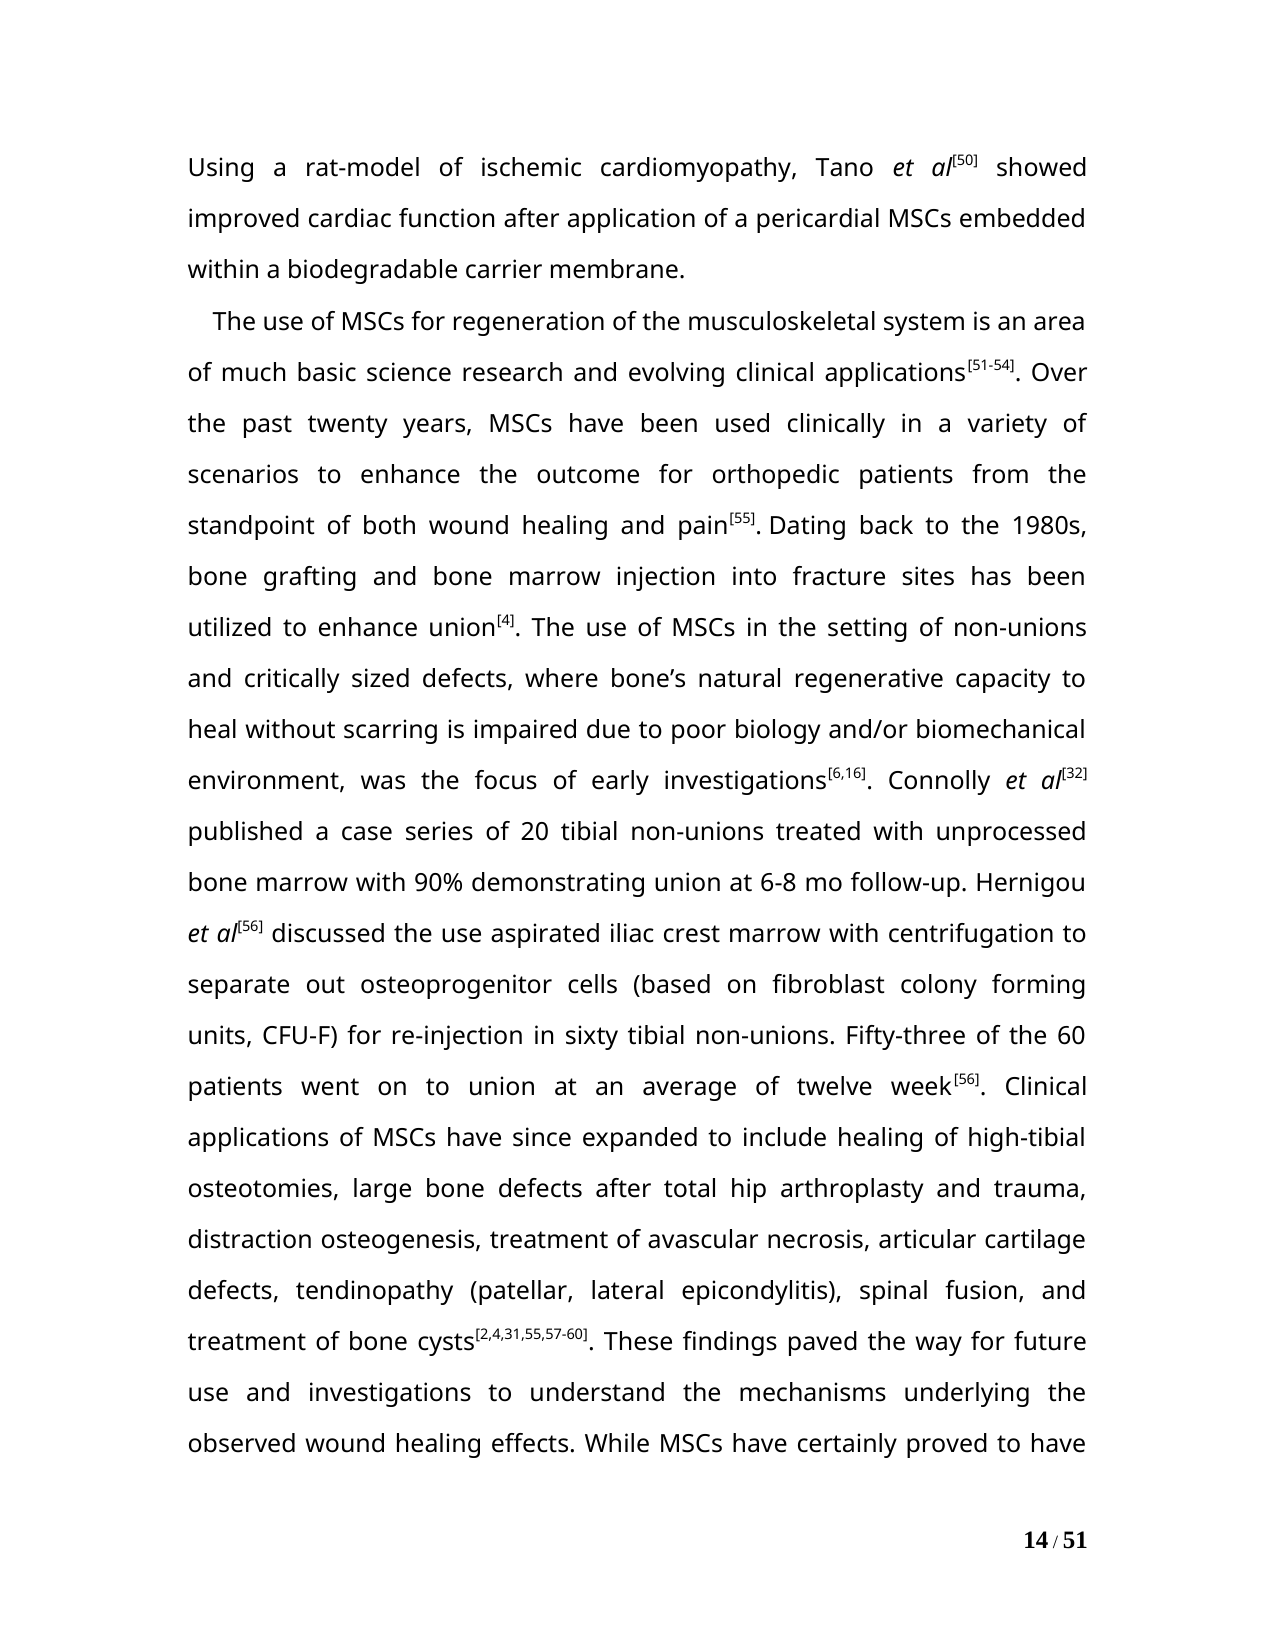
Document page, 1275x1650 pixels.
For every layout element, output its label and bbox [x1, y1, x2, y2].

text [187, 303, 1087, 1460]
text [187, 150, 1087, 286]
